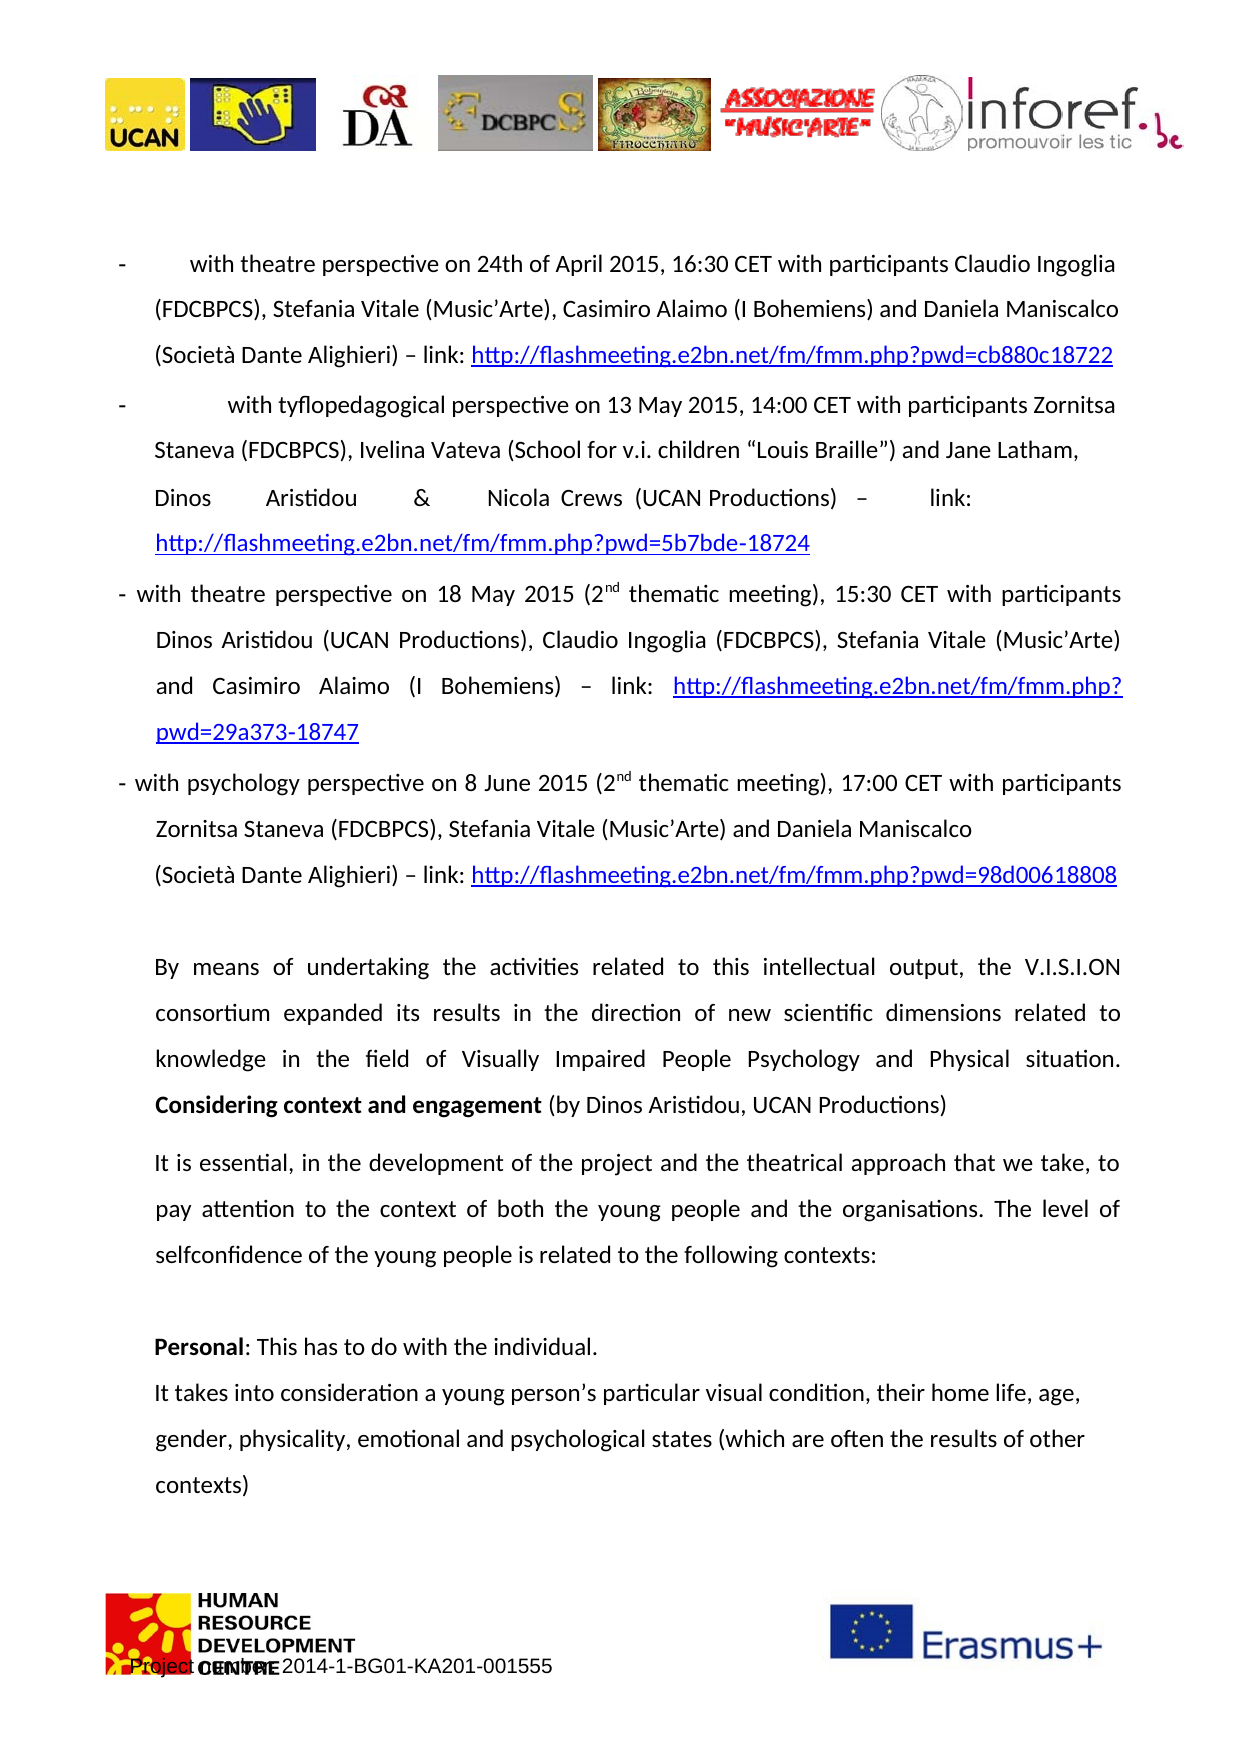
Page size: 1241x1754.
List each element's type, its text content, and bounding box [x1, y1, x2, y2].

text ‐ with psychology perspective on 8 June 2015 (2nd thematic meeting), 17:00 CET with participants Zornitsa Staneva (FDCBPCS), Stefania Vitale (Music’Arte) and Daniela Maniscalco [118, 767, 1122, 843]
picture [881, 75, 963, 151]
text ‐ with tyflopedagogical perspective on 13 May 2015, 14:00 CET with participants Zornitsa [118, 389, 1122, 419]
picture [105, 1593, 356, 1675]
text ‐ with theatre perspective on 18 May 2015 (2nd thematic meeting), 15:30 CET with participants Dinos Aristidou (UCAN Productions), Claudio Ingoglia (FDCBPCS), Stefania Vitale (Music’Arte) and Casimiro Alaimo (I Bohemiens) – link: http://flashmeeting.e2bn.net/fm/fmm.php?pwd=29a373‐18747 [118, 578, 1122, 747]
text Dinos Aristidou & Nicola Crews (UCAN Productions) – link: http://flashmeeting.e2bn.net/fm/fmm.php?pwd=5b7bde‐18724 [154, 482, 1122, 558]
picture [105, 78, 185, 151]
text (Società Dante Alighieri) – link: http://flashmeeting.e2bn.net/fm/fmm.php?pwd=cb880c18722 [154, 339, 1122, 370]
picture [718, 85, 878, 140]
text It is essential, in the development of the project and the theatrical approach that we take, to pay attention to the context of both the young people and the organisations. The level of selfconfidence of the young people is related to the following contexts: [154, 1147, 1122, 1270]
text (FDCBPCS), Stefania Vitale (Music’Arte), Casimiro Alaimo (I Bohemiens) and Daniela Maniscalco [154, 293, 1122, 324]
picture [968, 77, 1184, 151]
picture [815, 1590, 1117, 1674]
text ‐ with theatre perspective on 24th of April 2015, 16:30 CET with participants Claudio Ingoglia [118, 248, 1122, 278]
picture [438, 75, 593, 151]
text (Società Dante Alighieri) – link: http://flashmeeting.e2bn.net/fm/fmm.php?pwd=98d00618808 [154, 859, 1122, 889]
picture [321, 75, 433, 151]
picture [190, 78, 316, 151]
picture [598, 78, 711, 151]
text Personal: This has to do with the individual. [154, 1331, 1122, 1362]
text Staneva (FDCBPCS), Ivelina Vateva (School for v.i. children “Louis Braille”) and Jane Latham, [154, 434, 1122, 465]
text It takes into consideration a young person’s particular visual condition, their home life, age, gender, physicality, emotional and psychological states (which are often the results of other contexts) [154, 1377, 1124, 1499]
text By means of undertaking the activities related to this intellectual output, the V.I.S.I.ON consortium expanded its results in the direction of new scientific dimensions related to knowledge in the field of Visually Impaired People Psychology and Physical situation. Considering context and engagement (by Dinos Aristidou, UCAN Productions) [154, 951, 1122, 1119]
